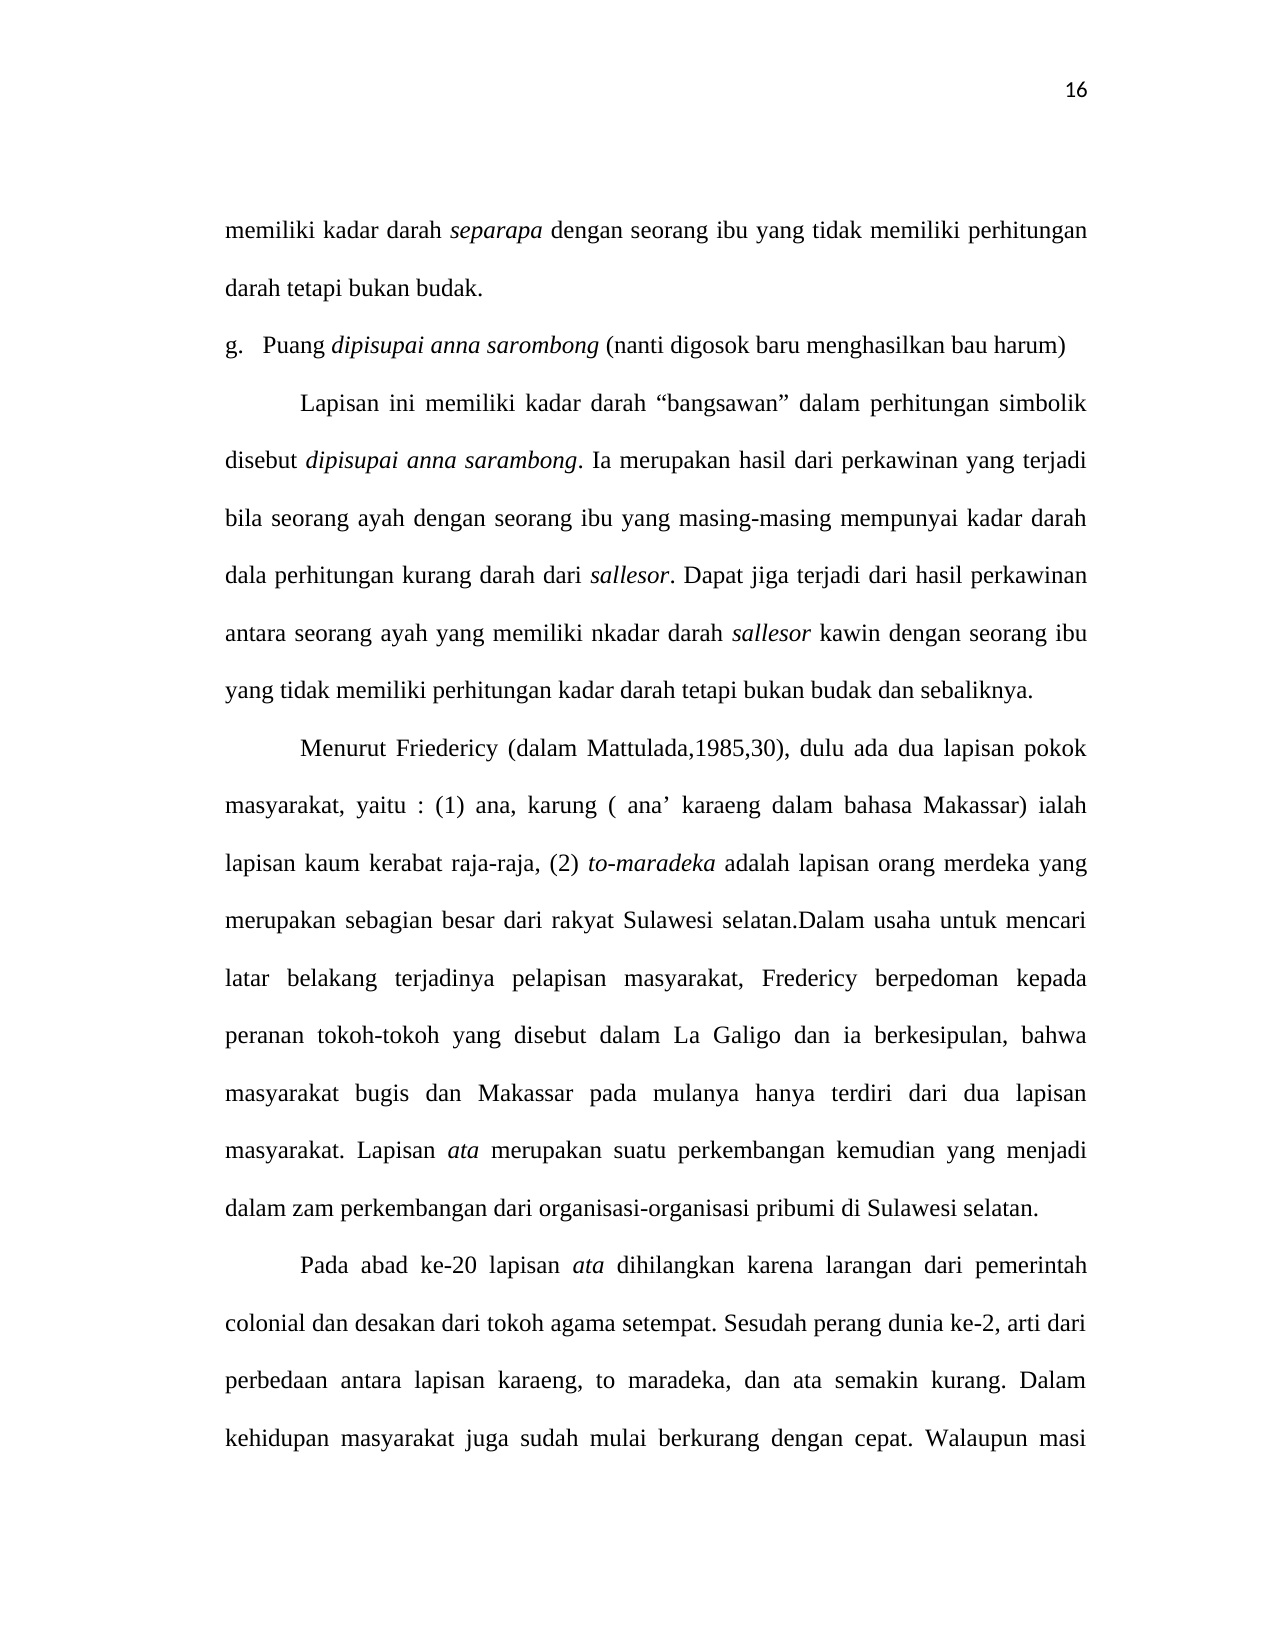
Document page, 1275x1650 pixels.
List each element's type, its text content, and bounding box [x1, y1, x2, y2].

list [225, 1251, 1087, 1452]
list Menurut Friedericy (dalam Mattulada,1985,30), dulu ada dua lapisan pokok masyarakat, yaitu : (1) ana, karung ( ana’ karaeng dalam bahasa Makassar) ialah lapisan kaum kerabat raja-raja, (2) to-maradeka adalah lapisan orang merdeka yang merupakan sebagian besar dari rakyat Sulawesi selatan.Dalam usaha untuk mencari latar belakang terjadinya pelapisan masyarakat, Fredericy berpedoman kepada peranan tokoh-tokoh yang disebut dalam La Galigo dan ia berkesipulan, bahwa masyarakat bugis dan Makassar pada mulanya hanya terdiri dari dua lapisan masyarakat. Lapisan ata merupakan suatu perkembangan kemudian yang menjadi dalam zam perkembangan dari organisasi-organisasi pribumi di Sulawesi selatan. [225, 733, 1087, 1222]
list Lapisan ini memiliki kadar darah “bangsawan” dalam perhitungan simbolik disebut dipisupai anna sarambong. Ia merupakan hasil dari perkawinan yang terjadi bila seorang ayah dengan seorang ibu yang masing-masing mempunyai kadar darah dala perhitungan kurang darah dari sallesor. Dapat jiga terjadi dari hasil perkawinan antara seorang ayah yang memiliki nkadar darah sallesor kawin dengan seorang ibu yang tidak memiliki perhitungan kadar darah tetapi bukan budak dan sebaliknya. [225, 388, 1087, 704]
list Puang dipisupai anna sarombong (nanti digosok baru menghasilkan bau harum) [225, 331, 1087, 359]
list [225, 216, 1087, 302]
